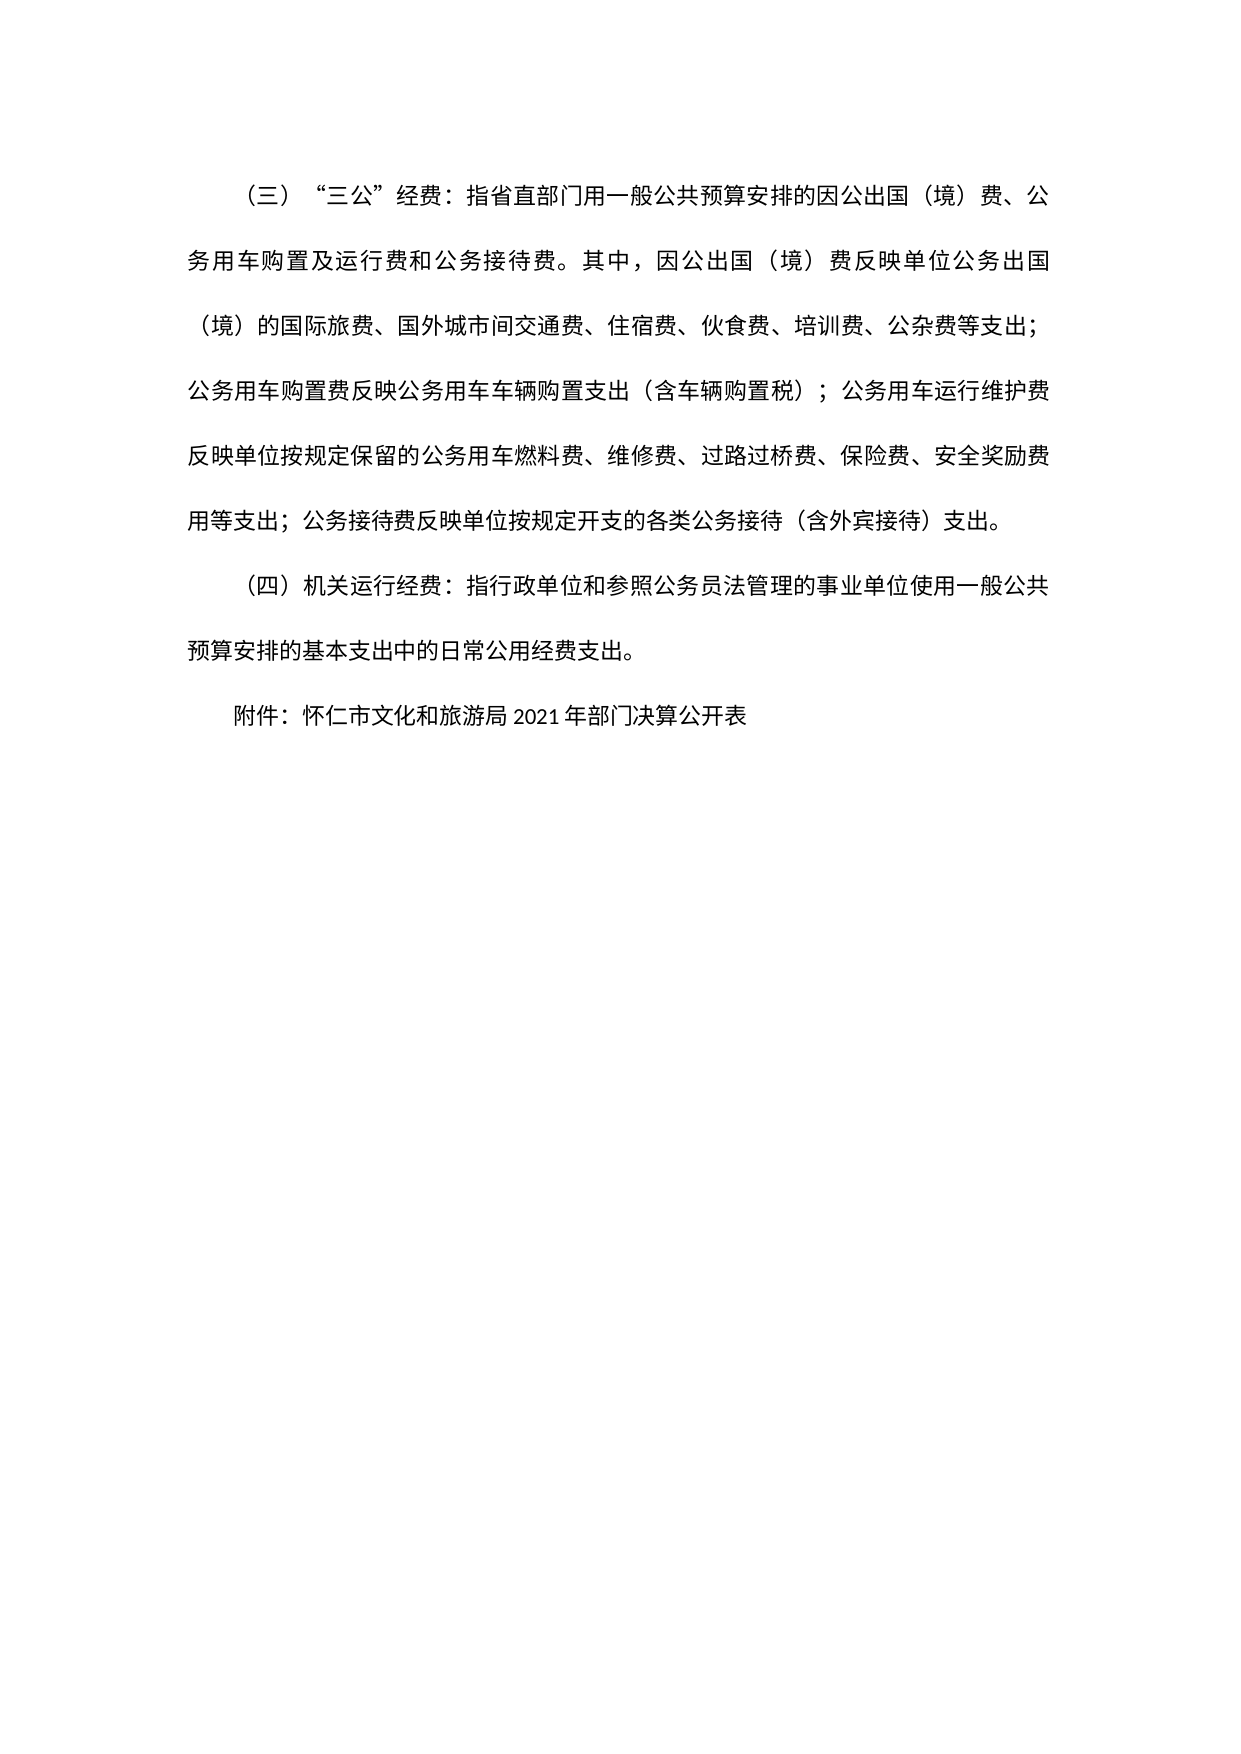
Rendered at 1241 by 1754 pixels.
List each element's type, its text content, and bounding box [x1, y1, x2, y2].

text （三）“三公”经费：指省直部门用一般公共预算安排的因公出国（境）费、公务用车购置及运行费和公务接待费。其中，因公出国（境）费反映单位公务出国（境）的国际旅费、国外城市间交通费、住宿费、伙食费、培训费、公杂费等支出；公务用车购置费反映公务用车车辆购置支出（含车辆购置税）；公务用车运行维护费反映单位按规定保留的公务用车燃料费、维修费、过路过桥费、保险费、安全奖励费用等支出；公务接待费反映单位按规定开支的各类公务接待（含外宾接待）支出。 [187, 162, 1053, 552]
text 附件：怀仁市文化和旅游局2021年部门决算公开表 [187, 682, 1053, 747]
text （四）机关运行经费：指行政单位和参照公务员法管理的事业单位使用一般公共预算安排的基本支出中的日常公用经费支出。 [187, 552, 1053, 682]
